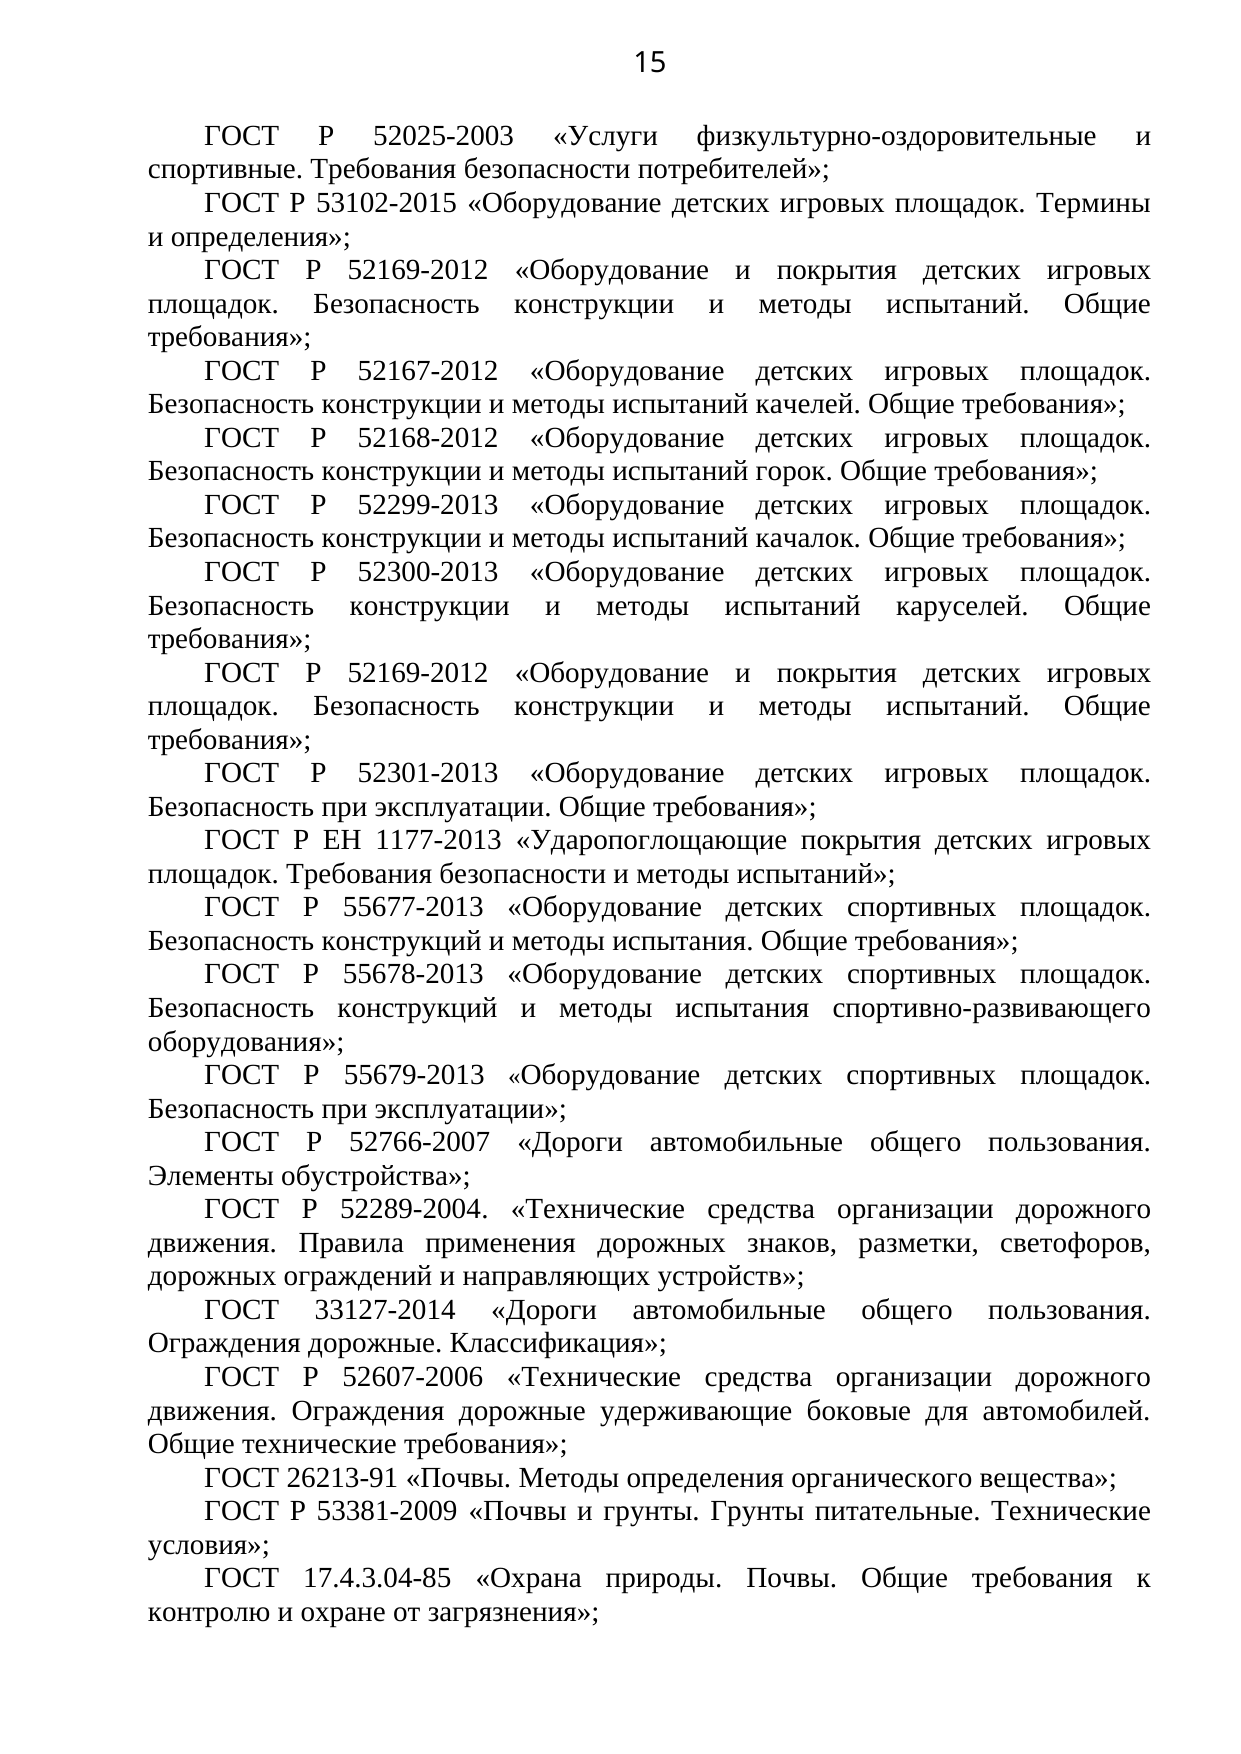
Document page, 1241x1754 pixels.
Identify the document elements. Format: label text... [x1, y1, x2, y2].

text ГОСТ Р ЕН 1177-2013 «Ударопоглощающие покрытия детских игровых площадок. Требования безопасности и методы испытаний»; [148, 822, 1152, 889]
text ГОСТ Р 52301-2013 «Оборудование детских игровых площадок. Безопасность при эксплуатации. Общие требования»; [148, 755, 1152, 822]
text ГОСТ 17.4.3.04-85 «Охрана природы. Почвы. Общие требования к контролю и охране от загрязнения»; [148, 1560, 1152, 1627]
text ГОСТ Р 55678-2013 «Оборудование детских спортивных площадок. Безопасность конструкций и методы испытания спортивно-развивающего оборудования»; [148, 957, 1152, 1057]
text ГОСТ Р 52299-2013 «Оборудование детских игровых площадок. Безопасность конструкции и методы испытаний качалок. Общие требования»; [148, 487, 1152, 554]
text ГОСТ Р 52607-2006 «Технические средства организации дорожного движения. Ограждения дорожные удерживающие боковые для автомобилей. Общие технические требования»; [148, 1359, 1152, 1460]
text ГОСТ Р 52025-2003 «Услуги физкультурно-оздоровительные и спортивные. Требования безопасности потребителей»; [148, 118, 1152, 185]
text ГОСТ Р 52167-2012 «Оборудование детских игровых площадок. Безопасность конструкции и методы испытаний качелей. Общие требования»; [148, 353, 1152, 420]
text ГОСТ Р 52300-2013 «Оборудование детских игровых площадок. Безопасность конструкции и методы испытаний каруселей. Общие требования»; [148, 554, 1152, 655]
text ГОСТ Р 55677-2013 «Оборудование детских спортивных площадок. Безопасность конструкций и методы испытания. Общие требования»; [148, 889, 1152, 957]
text ГОСТ 26213-91 «Почвы. Методы определения органического вещества»; [148, 1460, 1152, 1493]
text ГОСТ Р 52766-2007 «Дороги автомобильные общего пользования. Элементы обустройства»; [148, 1124, 1152, 1191]
text ГОСТ Р 52169-2012 «Оборудование и покрытия детских игровых площадок. Безопасность конструкции и методы испытаний. Общие требования»; [148, 252, 1152, 353]
text ГОСТ Р 53381-2009 «Почвы и грунты. Грунты питательные. Технические условия»; [148, 1493, 1152, 1560]
text ГОСТ Р 52289-2004. «Технические средства организации дорожного движения. Правила применения дорожных знаков, разметки, светофоров, дорожных ограждений и направляющих устройств»; [148, 1191, 1152, 1292]
text ГОСТ Р 52168-2012 «Оборудование детских игровых площадок. Безопасность конструкции и методы испытаний горок. Общие требования»; [148, 420, 1152, 487]
text ГОСТ 33127-2014 «Дороги автомобильные общего пользования. Ограждения дорожные. Классификация»; [148, 1292, 1152, 1359]
text ГОСТ Р 55679-2013 «Оборудование детских спортивных площадок. Безопасность при эксплуатации»; [148, 1057, 1152, 1124]
text ГОСТ Р 52169-2012 «Оборудование и покрытия детских игровых площадок. Безопасность конструкции и методы испытаний. Общие требования»; [148, 655, 1152, 755]
text ГОСТ Р 53102-2015 «Оборудование детских игровых площадок. Термины и определения»; [148, 185, 1152, 252]
